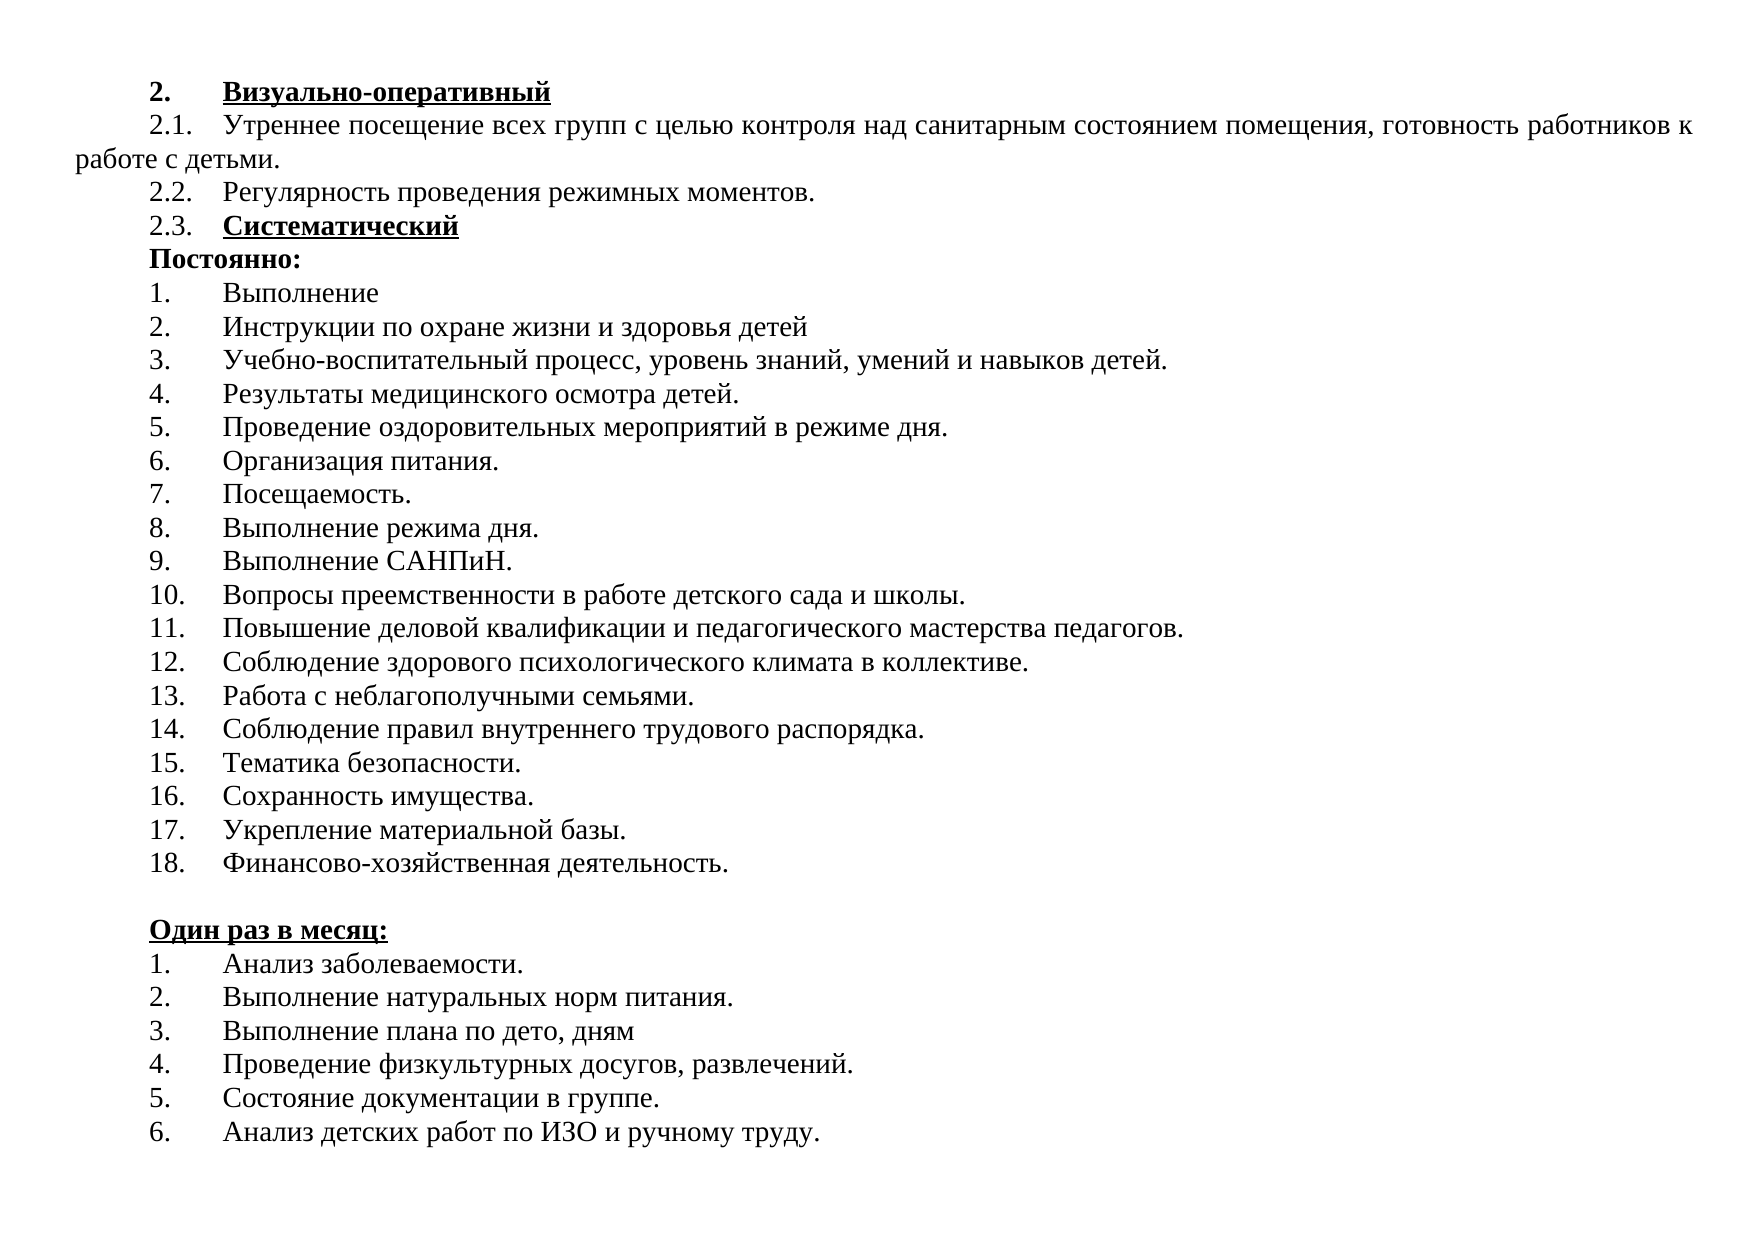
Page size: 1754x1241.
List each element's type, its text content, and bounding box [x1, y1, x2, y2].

list Утреннее посещение всех групп с целью контроля над санитарным состоянием помещения, готовность работников к работе с детьми. [75, 107, 1695, 174]
list Тематика безопасности. [75, 745, 1695, 778]
list Результаты медицинского осмотра детей. [75, 376, 1695, 409]
list Проведение оздоровительных мероприятий в режиме дня. [75, 409, 1695, 443]
list Систематический [75, 208, 1695, 242]
list Проведение физкультурных досугов, развлечений. [75, 1047, 1695, 1080]
list Сохранность имущества. [75, 778, 1695, 812]
list Повышение деловой квалификации и педагогического мастерства педагогов. [75, 611, 1695, 644]
list Финансово-хозяйственная деятельность. [75, 845, 1695, 879]
text Один раз в месяц: [75, 912, 1695, 946]
list Регулярность проведения режимных моментов. [75, 174, 1695, 208]
list Соблюдение правил внутреннего трудового распорядка. [75, 711, 1695, 745]
list Укрепление материальной базы. [75, 812, 1695, 845]
list Выполнение [75, 275, 1695, 309]
list Инструкции по охране жизни и здоровья детей [75, 309, 1695, 342]
list Соблюдение здорового психологического климата в коллективе. [75, 644, 1695, 678]
list Выполнение натуральных норм питания. [75, 979, 1695, 1013]
list Вопросы преемственности в работе детского сада и школы. [75, 577, 1695, 611]
list Посещаемость. [75, 476, 1695, 510]
list Визуально-оперативный [75, 74, 1695, 107]
list Работа с неблагополучными семьями. [75, 678, 1695, 711]
list Состояние документации в группе. [75, 1080, 1695, 1114]
list Учебно-воспитательный процесс, уровень знаний, умений и навыков детей. [75, 342, 1695, 376]
text Постоянно: [75, 242, 1695, 275]
list Выполнение режима дня. [75, 510, 1695, 543]
list Выполнение плана по дето, дням [75, 1013, 1695, 1047]
list Выполнение САНПиН. [75, 543, 1695, 577]
list Анализ детских работ по ИЗО и ручному труду. [75, 1114, 1695, 1147]
list Анализ заболеваемости. [75, 946, 1695, 979]
list Организация питания. [75, 443, 1695, 476]
